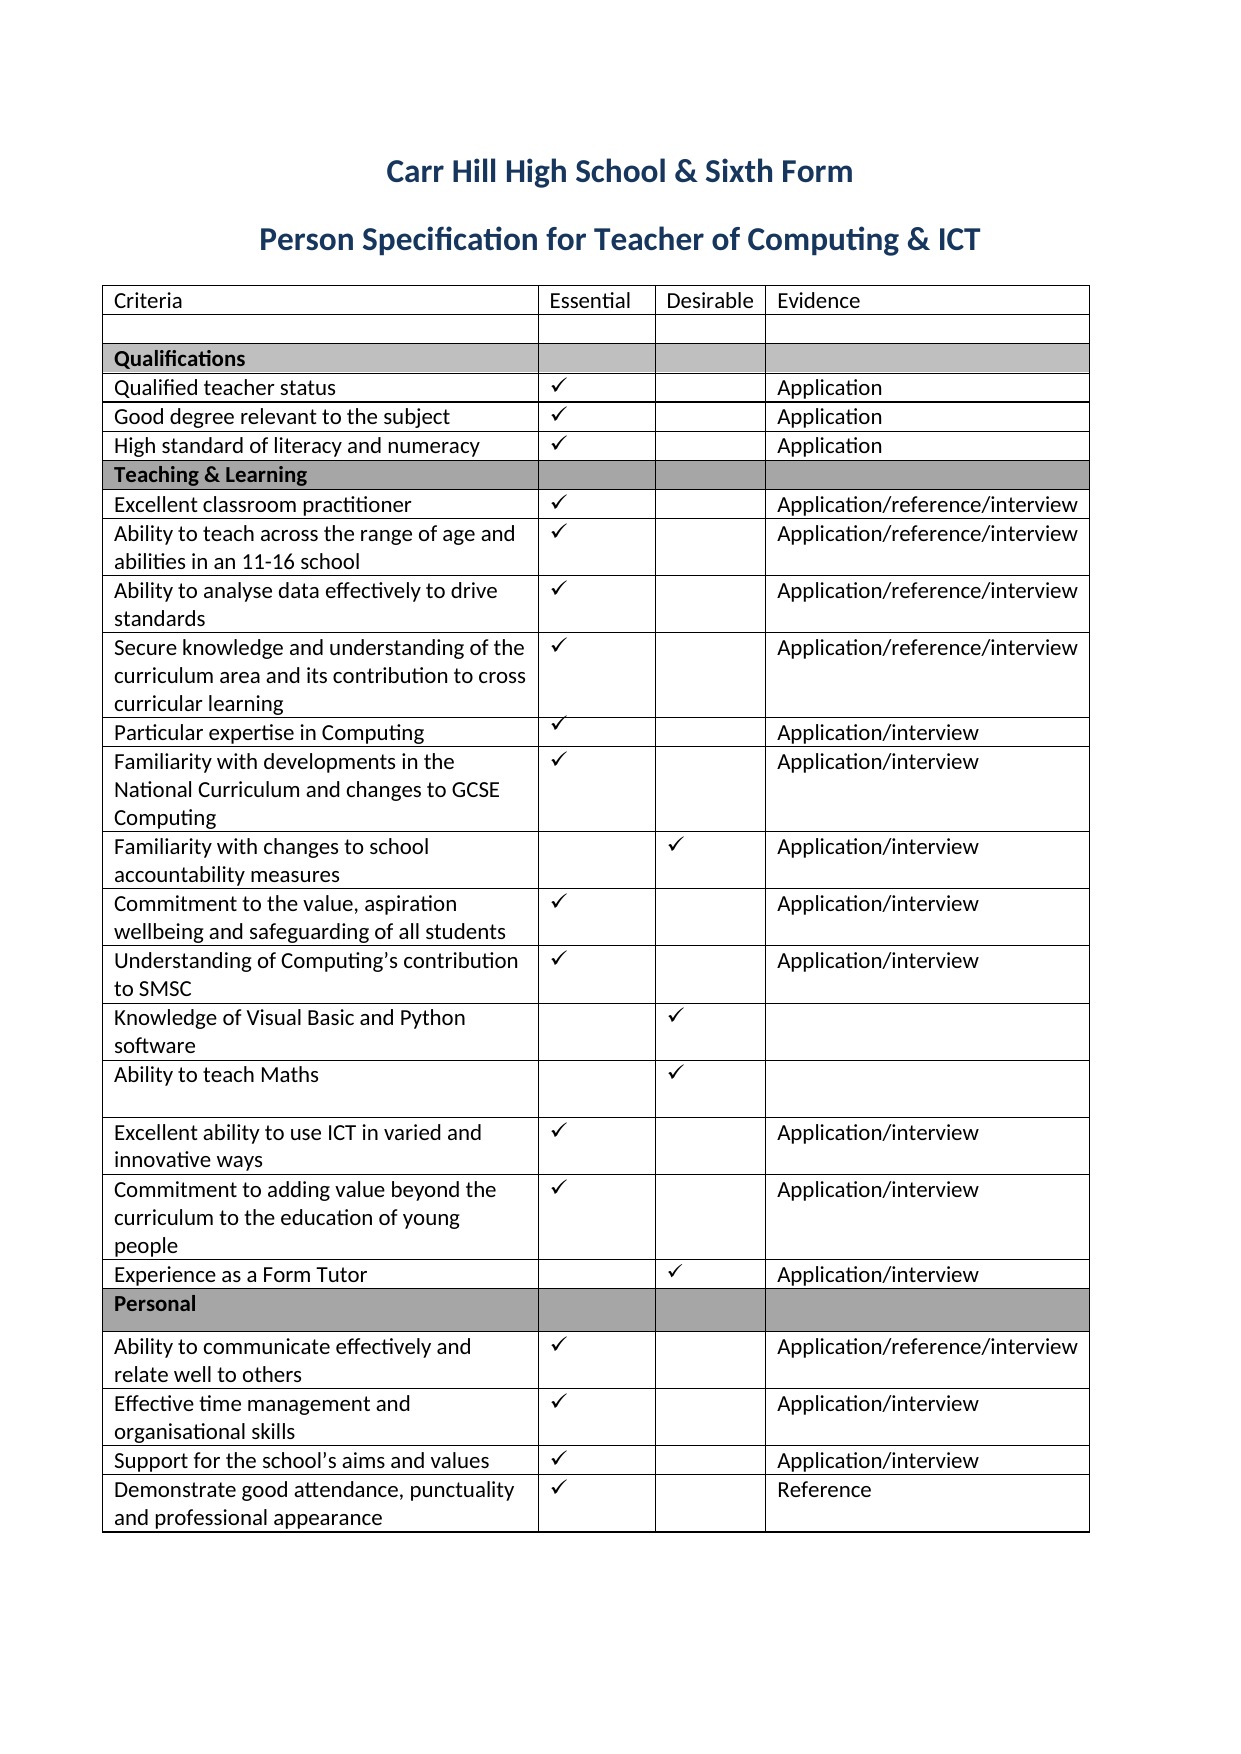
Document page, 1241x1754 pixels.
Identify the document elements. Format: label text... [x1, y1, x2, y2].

table_cell Teaching & Learning [103, 461, 538, 489]
table_cell Application/interview [766, 718, 1089, 746]
table_cell [656, 344, 765, 372]
table_cell [539, 490, 655, 518]
table_header Criteria [103, 286, 538, 314]
table_cell [539, 889, 655, 945]
table_cell [539, 344, 655, 372]
table_cell Secure knowledge and understanding of the curriculum area and its contribution to cross curricular learning [103, 633, 538, 717]
table_cell Particular expertise in Computing [103, 718, 538, 746]
table_cell [766, 315, 1089, 343]
table_cell [539, 374, 655, 401]
table_cell Excellent ability to use ICT in varied and innovative ways [103, 1118, 538, 1174]
table_cell Good degree relevant to the subject [103, 403, 538, 431]
table_cell [656, 718, 765, 746]
table_cell [656, 1061, 765, 1117]
table_cell [539, 1061, 655, 1117]
table_cell [656, 1389, 765, 1445]
table_cell [656, 747, 765, 831]
table_cell [656, 1475, 765, 1531]
table_cell [539, 315, 655, 343]
table_cell Understanding of Computing’s contribution to SMSC [103, 946, 538, 1002]
table_cell Application [766, 374, 1089, 401]
table_cell [656, 633, 765, 717]
table_cell [656, 461, 765, 489]
table_cell Application [766, 403, 1089, 431]
table_cell Application/interview [766, 832, 1089, 888]
table_cell [539, 1118, 655, 1174]
table_header Evidence [766, 286, 1089, 314]
table_cell [103, 315, 538, 343]
table_cell [656, 432, 765, 459]
table_cell Commitment to the value, aspiration wellbeing and safeguarding of all students [103, 889, 538, 945]
table_cell Familiarity with developments in the National Curriculum and changes to GCSE Computing [103, 747, 538, 831]
table_cell [539, 1389, 655, 1445]
table_cell [656, 519, 765, 575]
table_cell [539, 747, 655, 831]
table_cell [539, 1175, 655, 1259]
table_cell [539, 1475, 655, 1531]
table_cell [539, 946, 655, 1002]
table_cell [766, 461, 1089, 489]
table_cell Application/interview [766, 946, 1089, 1002]
table_cell [539, 1004, 655, 1059]
table_cell [539, 1332, 655, 1388]
table_cell Qualifications [103, 344, 538, 372]
table_cell [539, 1260, 655, 1288]
table_cell [539, 461, 655, 489]
table_cell Reference [766, 1475, 1089, 1531]
table_cell Application/reference/interview [766, 576, 1089, 632]
table_cell Application/interview [766, 1118, 1089, 1174]
table_cell [539, 633, 655, 717]
table_cell [656, 1004, 765, 1059]
table_cell Effective time management and organisational skills [103, 1389, 538, 1445]
table_cell [539, 576, 655, 632]
table_cell High standard of literacy and numeracy [103, 432, 538, 459]
table_cell Application/interview [766, 1260, 1089, 1288]
text Person Specification for Teacher of Computing & ICT [150, 218, 1090, 258]
table_cell [766, 344, 1089, 372]
table_cell [656, 1332, 765, 1388]
table_cell [656, 889, 765, 945]
table_cell Support for the school’s aims and values [103, 1446, 538, 1474]
text Carr Hill High School & Sixth Form [150, 150, 1090, 191]
table_cell Application/reference/interview [766, 490, 1089, 518]
table_cell Ability to teach across the range of age and abilities in an 11-16 school [103, 519, 538, 575]
table_cell [656, 1118, 765, 1174]
table_cell [656, 1175, 765, 1259]
table_cell Demonstrate good attendance, punctuality and professional appearance [103, 1475, 538, 1531]
table_cell [539, 519, 655, 575]
table_cell [656, 1446, 765, 1474]
table_cell Application [766, 432, 1089, 459]
table_cell Familiarity with changes to school accountability measures [103, 832, 538, 888]
table_cell [539, 432, 655, 459]
table_cell Excellent classroom practitioner [103, 490, 538, 518]
table_cell Application/reference/interview [766, 633, 1089, 717]
table_header Desirable [656, 286, 765, 314]
table_cell [766, 1289, 1089, 1331]
table_cell Commitment to adding value beyond the curriculum to the education of young people [103, 1175, 538, 1259]
table_cell [656, 1260, 765, 1288]
table_cell Experience as a Form Tutor [103, 1260, 538, 1288]
table_cell [656, 374, 765, 401]
table_cell [656, 946, 765, 1002]
table_cell Application/interview [766, 747, 1089, 831]
table_cell Ability to communicate effectively and relate well to others [103, 1332, 538, 1388]
table_cell Knowledge of Visual Basic and Python software [103, 1004, 538, 1059]
table_cell Application/interview [766, 1389, 1089, 1445]
table_cell [656, 1289, 765, 1331]
table_cell Application/interview [766, 1446, 1089, 1474]
table_cell [656, 832, 765, 888]
table_cell [656, 490, 765, 518]
table_cell Application/interview [766, 889, 1089, 945]
table_cell [539, 1446, 655, 1474]
table_cell Personal [103, 1289, 538, 1331]
table_cell [656, 576, 765, 632]
table_cell [766, 1004, 1089, 1059]
table_cell Ability to analyse data effectively to drive standards [103, 576, 538, 632]
table_header Essential [539, 286, 655, 314]
table_cell Ability to teach Maths [103, 1061, 538, 1117]
table_cell [539, 403, 655, 431]
table_cell [539, 718, 655, 746]
table_cell [656, 403, 765, 431]
table_cell Application/reference/interview [766, 1332, 1089, 1388]
table_cell [539, 832, 655, 888]
table_cell [766, 1061, 1089, 1117]
table_cell [656, 315, 765, 343]
table_cell Qualified teacher status [103, 374, 538, 401]
table_cell Application/interview [766, 1175, 1089, 1259]
table_cell [539, 1289, 655, 1331]
table_cell Application/reference/interview [766, 519, 1089, 575]
